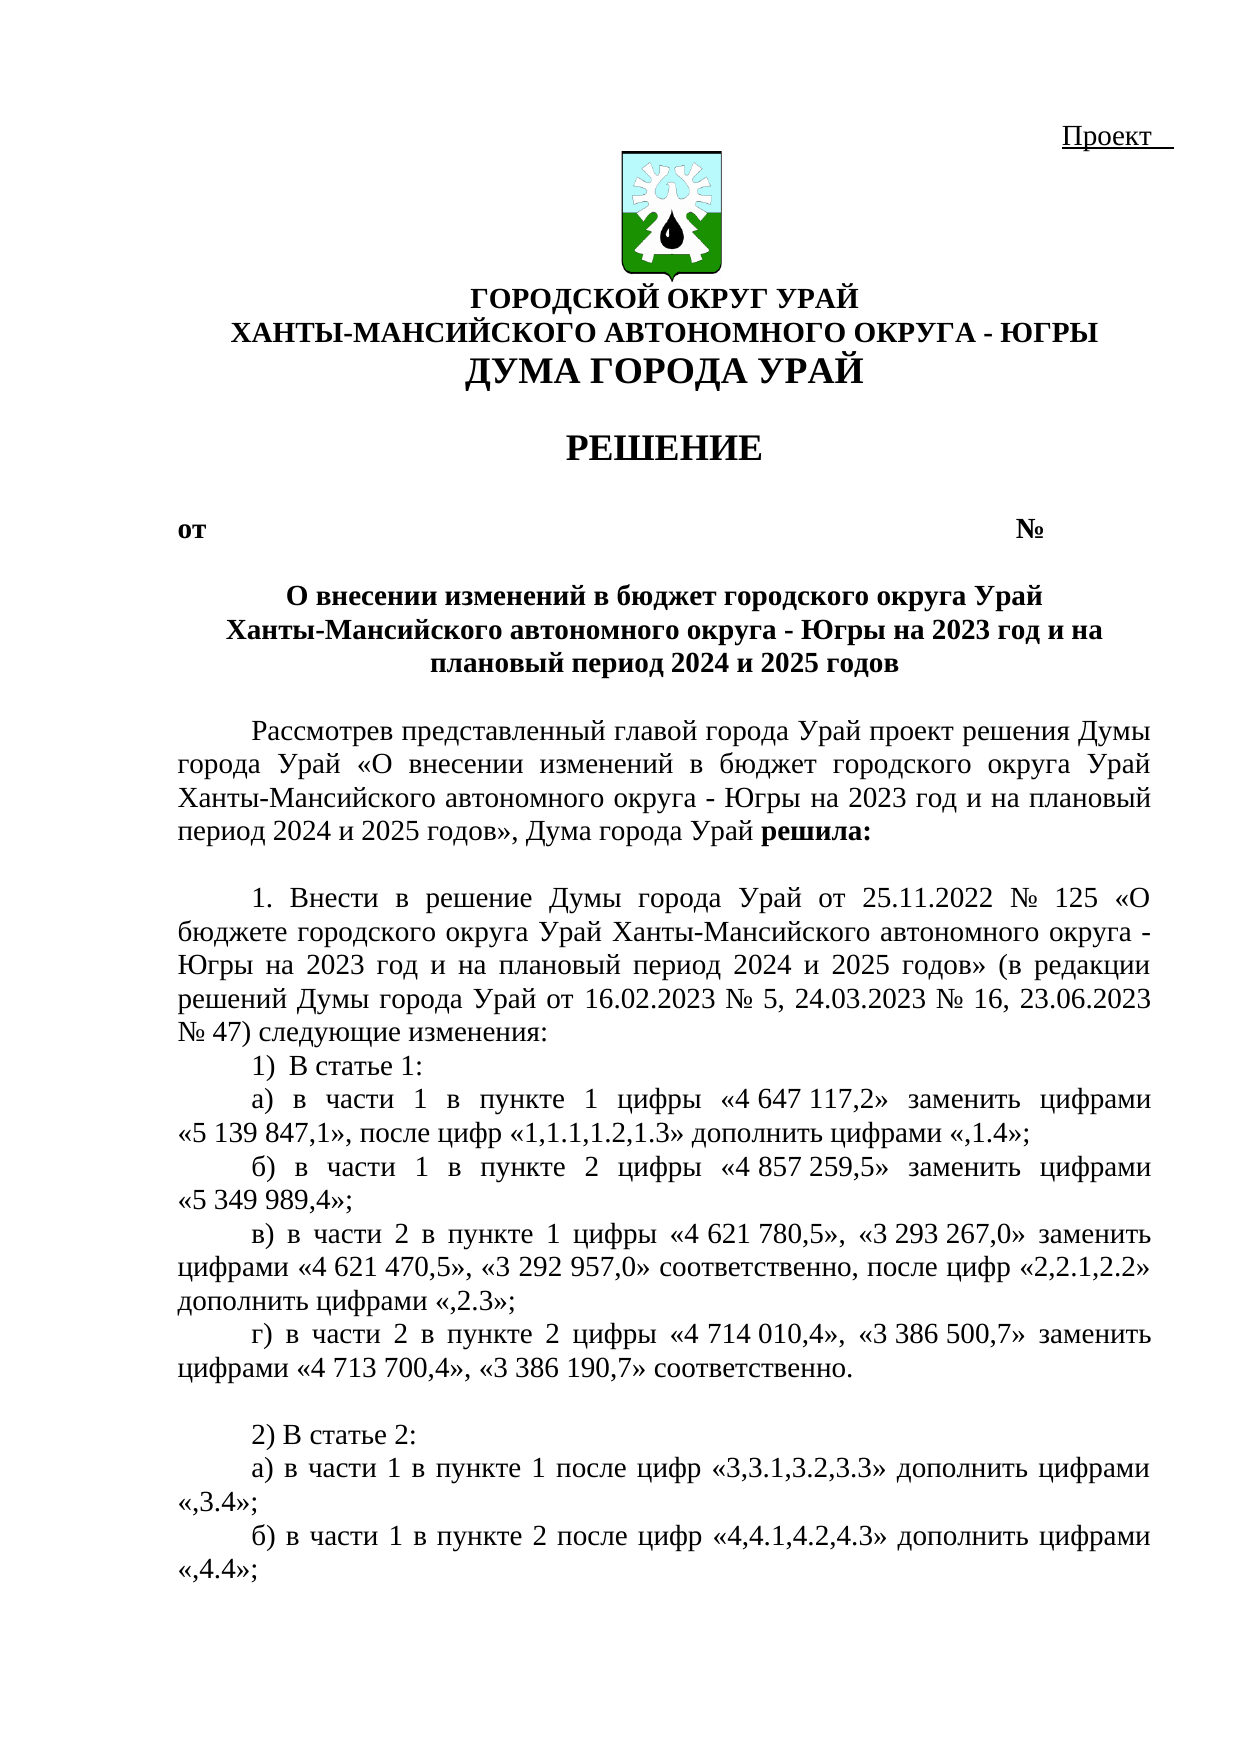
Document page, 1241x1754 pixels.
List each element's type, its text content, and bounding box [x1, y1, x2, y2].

text ДУМА ГОРОДА УРАЙ [177, 348, 1152, 392]
text О внесении изменений в бюджет городского округа Урай [177, 578, 1152, 612]
text 1. Внести в решение Думы города Урай от 25.11.2022 № 125 «О бюджете городского округа Урай Ханты-Мансийского автономного округа -Югры на 2023 год и на плановый период 2024 и 2025 годов» (в редакции решений Думы города Урай от 16.02.2023 № 5, 24.03.2023 № 16, 23.06.2023 № 47) следующие изменения: [177, 880, 1152, 1048]
text г) в части 2 в пункте 2 цифры «4 714 010,4», «3 386 500,7» заменить цифрами «4 713 700,4», «3 386 190,7» соответственно. [177, 1316, 1152, 1383]
text от № [177, 511, 1152, 545]
text в) в части 2 в пункте 1 цифры «4 621 780,5», «3 293 267,0» заменить цифрами «4 621 470,5», «3 292 957,0» соответственно, после цифр «2,2.1,2.2» дополнить цифрами «,2.3»; [177, 1216, 1152, 1316]
text Ханты-Мансийского автономного округа - Югры на 2023 год и на плановый период 2024 и 2025 годов [177, 612, 1152, 679]
text ХАНТЫ-МАНСИЙСКОГО АВТОНОМНОГО ОКРУГА - ЮГРЫ [177, 315, 1152, 348]
text б) в части 1 в пункте 2 после цифр «4,4.1,4.2,4.3» дополнить цифрами «,4.4»; [177, 1518, 1152, 1585]
text а) в части 1 в пункте 1 после цифр «3,3.1,3.2,3.3» дополнить цифрами «,3.4»; [177, 1451, 1152, 1518]
list В статье 1: [251, 1048, 1152, 1082]
text 2) В статье 2: [177, 1417, 1152, 1451]
text б) в части 1 в пункте 2 цифры «4 857 259,5» заменить цифрами «5 349 989,4»; [177, 1149, 1152, 1216]
picture [621, 151, 722, 282]
text РЕШЕНИЕ [177, 425, 1152, 468]
text а) в части 1 в пункте 1 цифры «4 647 117,2» заменить цифрами «5 139 847,1», после цифр «1,1.1,1.2,1.3» дополнить цифрами «,1.4»; [177, 1082, 1152, 1149]
text Проект [177, 118, 1152, 152]
text ГОРОДСКОЙ ОКРУГ УРАЙ [177, 281, 1152, 315]
text Рассмотрев представленный главой города Урай проект решения Думы города Урай «О внесении изменений в бюджет городского округа Урай Ханты-Мансийского автономного округа - Югры на 2023 год и на плановый период 2024 и 2025 годов», Дума города Урай решила: [177, 713, 1152, 847]
